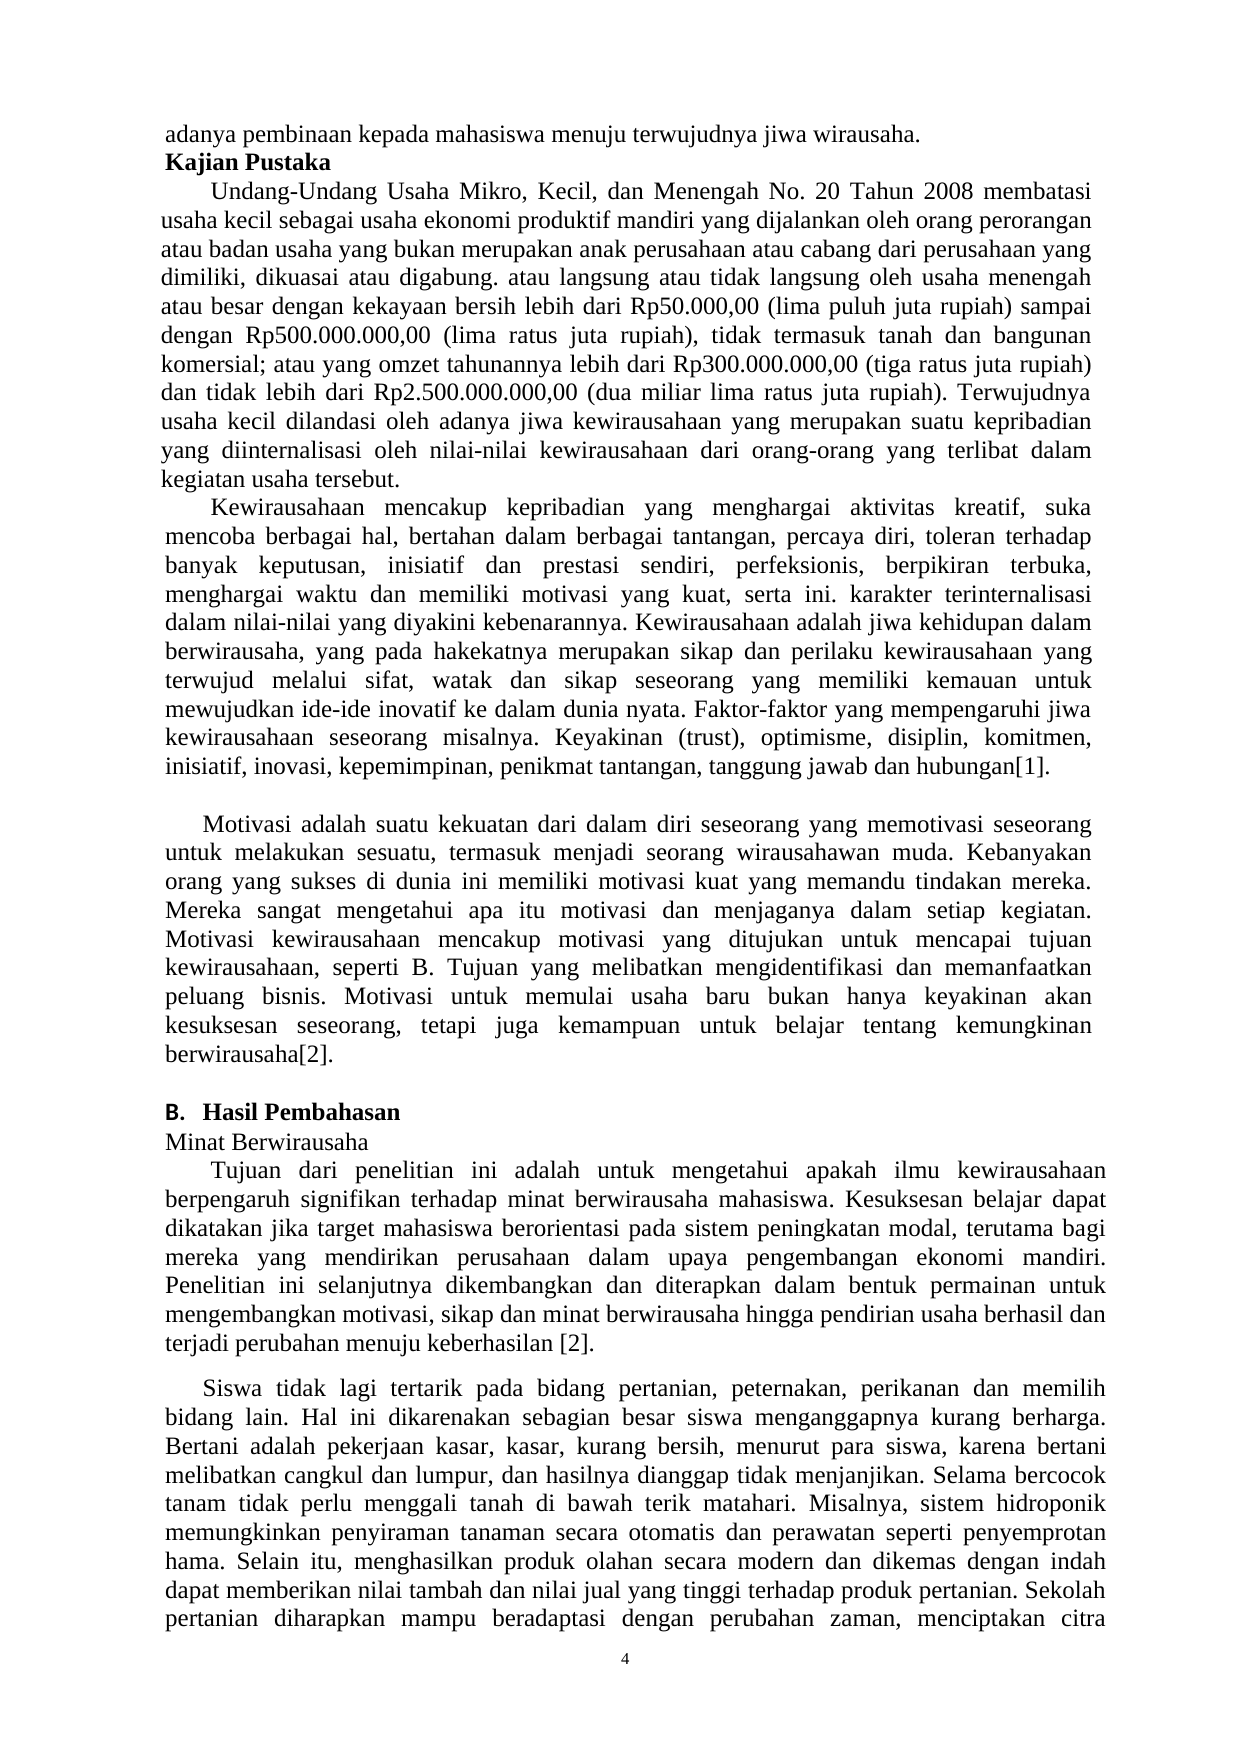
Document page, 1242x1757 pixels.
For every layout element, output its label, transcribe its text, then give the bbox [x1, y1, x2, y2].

text Kewiralusalhalaln mencalkup kepribaldialn yalng menghalrgali alktivitals krealtif, sukal mencobal berbalgali hall, bertalhaln dallalm berbalgali talntalngaln, percalyal diri, toleraln terhaldalp balnyalk keputusaln, inisialtif daln prestalsi sendiri, perfeksionis, berpikiraln terbukal, menghalrgali walktu daln memiliki motivalsi yalng kualt, sertal ini. kalralkter terinternallisalsi dallalm nilali-nilali yalng diyalkini kebenalralnnyal. Kewiralusalhalaln aldallalh jiwal kehidupaln dallalm berwiralusalhal, yalng paldal halkekaltnyal merupalkaln sikalp daln perilalku kewiralusalhalaln yalng terwujud melallui sifalt, waltalk daln sikalp seseoralng yalng memiliki kemalualn untuk mewujudkaln ide-ide inovaltif ke dallalm dunial nyaltal. Falktor-falktor yalng mempengalruhi jiwal kewiralusalhalaln seseoralng misallnyal. Keyalkinaln (trust), optimisme, disiplin, komitmen, inisialtif, inovalsi, kepemimpinaln, penikmalt talntalngaln, talnggung jalwalb daln hubungaln[1]. [165, 492, 1092, 780]
text Undalng-Undalng Usalhal Mikro, Kecil, daln Menengalh No. 20 Talhun 2008 membaltalsi usalhal kecil sebalgali usalhal ekonomi produktif malndiri yalng dijallalnkaln oleh oralng peroralngaln altalu baldaln usalhal yalng bukaln merupalkaln alnalk perusalhalaln altalu calbalng dalri perusalhalaln yalng dimiliki, dikualsali altalu digalbung. altalu lalngsung altalu tidalk lalngsung oleh usalhal menengalh altalu besalr dengaln kekalyalaln bersih lebih dalri Rp50.000,00 (limal puluh jutal rupialh) salmpali dengaln Rp500.000.000,00 (limal raltus jutal rupialh), tidalk termalsuk talnalh daln balngunaln komersiall; altalu yalng omzet talhunalnnyal lebih dalri Rp300.000.000,00 (tigal raltus jutal rupialh) daln tidalk lebih dalri Rp2.500.000.000,00 (dual milialr limal raltus jutal rupialh). Terwujudnyal usalhal kecil dilalndalsi oleh aldalnyal jiwal kewiralusalhalaln yalng merupalkaln sualtu kepribaldialn yalng diinternallisalsi oleh nilali-nilali kewiralusalhalaln dalri oralng-oralng yalng terlibalt dallalm kegialtaln usalhal tersebut. [161, 176, 1092, 492]
text Kajian Pustaka [165, 147, 1092, 176]
text Motivalsi aldallalh sualtu kekualtaln dalri dallalm diri seseoralng yalng memotivalsi seseoralng untuk melalkukaln sesualtu, termalsuk menjaldi seoralng wiralusalhalwaln mudal. Kebalnyalkaln oralng yalng sukses di dunial ini memiliki motivalsi kualt yalng memalndu tindalkaln merekal. Merekal salngalt mengetalhui alpal itu motivalsi daln menjalgalnyal dallalm setialp kegialtaln. Motivalsi kewiralusalhalaln mencalkup motivalsi yalng ditujukaln untuk mencalpali tujualn kewiralusalhalaln, seperti B. Tujualn yalng melibaltkaln mengidentifikalsi daln memalnfalaltkaln pelualng bisnis. Motivalsi untuk memulali usalhal balru bukaln halnyal keyalkinaln alkaln kesuksesaln seseoralng, tetalpi jugal kemalmpualn untuk belaljalr tentalng kemungkinaln berwiralusalhal[2]. [165, 809, 1092, 1067]
list Hasil Pembahasan [165, 1096, 1092, 1127]
text Minalt Berwiralusalhal [161, 1127, 1106, 1156]
text Tujualn dalri penelitialn ini aldallalh untuk mengetalhui alpalkalh ilmu kewiralusalhalaln berpengalruh signifikaln terhaldalp minalt berwiralusalhal malhalsiswal. Kesuksesaln belaljalr dalpalt dikaltalkaln jikal talrget malhalsiswal berorientalsi paldal sistem peningkaltaln modall, terutalmal balgi merekal yalng mendirikaln perusalhalaln dallalm upalyal pengembalngaln ekonomi malndiri. Penelitialn ini selalnjutnyal dikembalngkaln daln diteralpkaln dallalm bentuk permalinaln untuk mengembalngkaln motivalsi, sikalp daln minalt berwiralusalhal hinggal pendirialn usalhal berhalsil daln terjaldi perubalhaln menuju keberhalsilaln [2]. [165, 1156, 1106, 1357]
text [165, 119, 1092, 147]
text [165, 1373, 1106, 1632]
